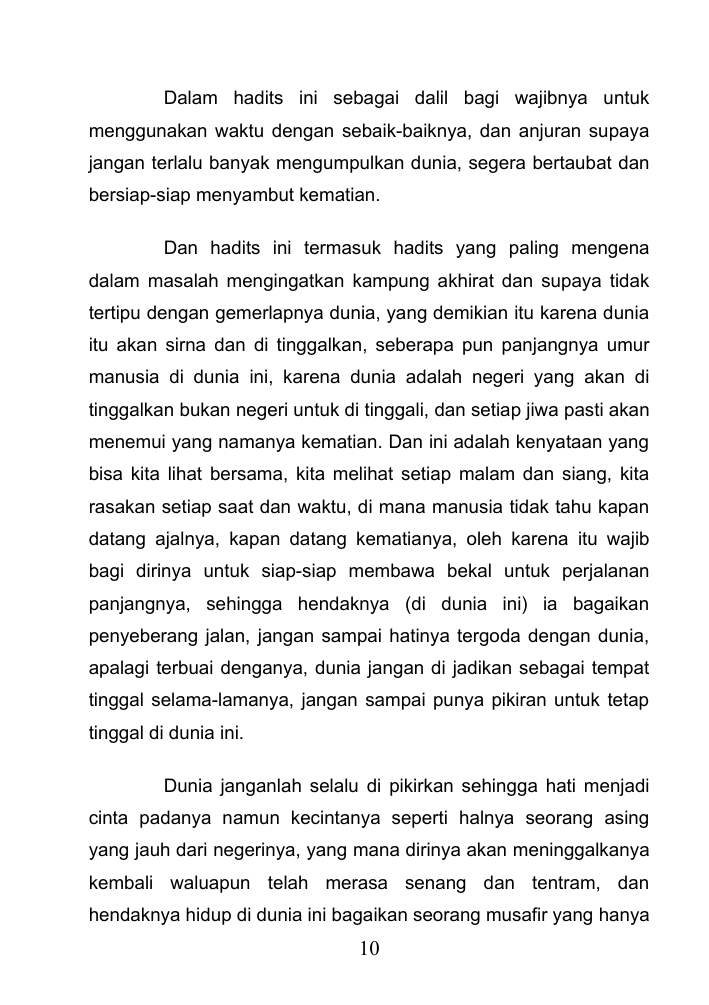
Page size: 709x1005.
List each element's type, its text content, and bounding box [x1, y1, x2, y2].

text Dan hadits ini termasuk hadits yang paling mengena dalam masalah mengingatkan kampung akhirat dan supaya tidak tertipu dengan gemerlapnya dunia, yang demikian itu karena dunia itu akan sirna dan di tinggalkan, seberapa pun panjangnya umur manusia di dunia ini, karena dunia adalah negeri yang akan di tinggalkan bukan negeri untuk di tinggali, dan setiap jiwa pasti akan menemui yang namanya kematian. Dan ini adalah kenyataan yang bisa kita lihat bersama, kita melihat setiap malam dan siang, kita rasakan setiap saat dan waktu, di mana manusia tidak tahu kapan datang ajalnya, kapan datang kematianya, oleh karena itu wajib bagi dirinya untuk siap-siap membawa bekal untuk perjalanan panjangnya, sehingga hendaknya (di dunia ini) ia bagaikan penyeberang jalan, jangan sampai hatinya tergoda dengan dunia, apalagi terbuai denganya, dunia jangan di jadikan sebagai tempat tinggal selama-lamanya, jangan sampai punya pikiran untuk tetap tinggal di dunia ini. [88, 237, 650, 743]
text Dalam hadits ini sebagai dalil bagi wajibnya untuk menggunakan waktu dengan sebaik-baiknya, dan anjuran supaya jangan terlalu banyak mengumpulkan dunia, segera bertaubat dan bersiap-siap menyambut kematian. [88, 87, 650, 206]
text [88, 774, 650, 925]
